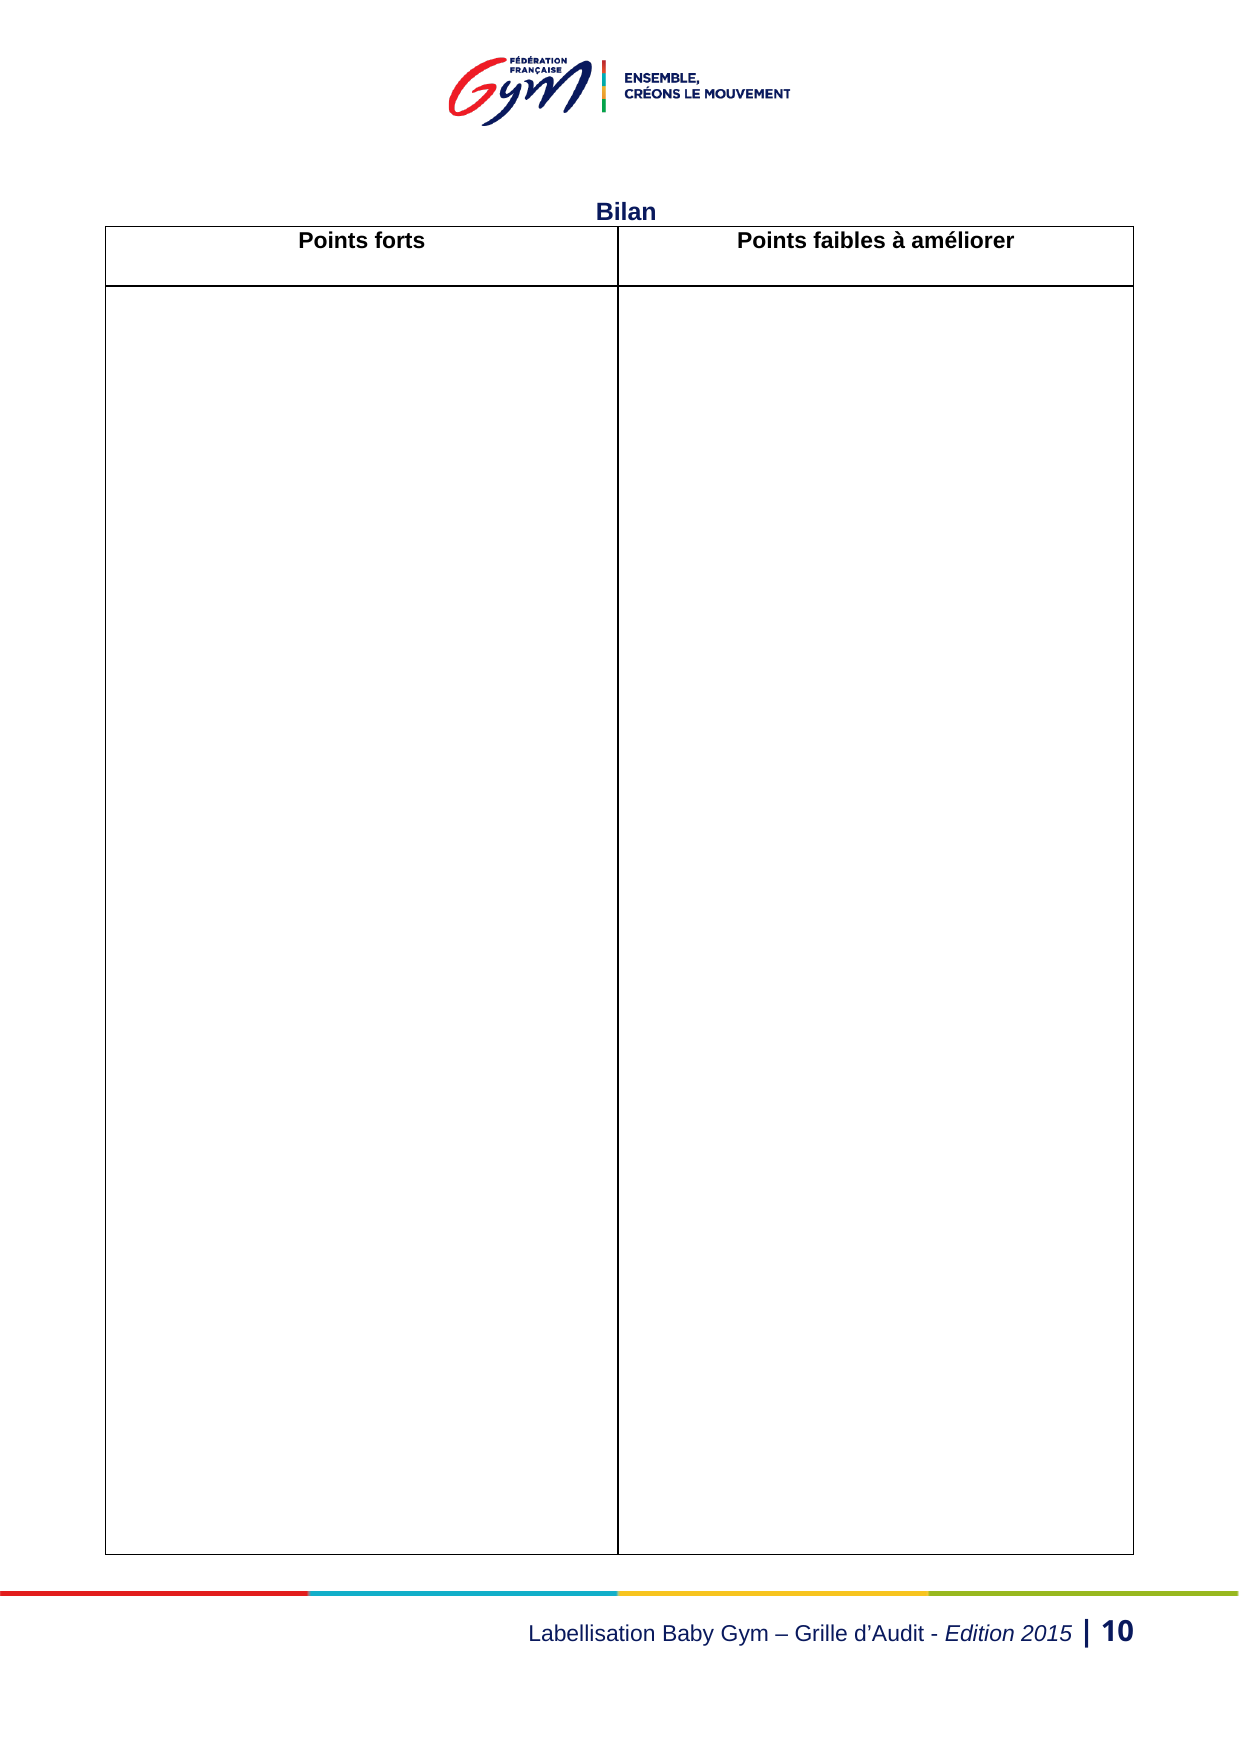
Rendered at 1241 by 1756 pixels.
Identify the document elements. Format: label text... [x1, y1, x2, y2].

picture [448, 56, 790, 126]
table_header Points faibles à améliorer [619, 227, 1133, 285]
text Bilan [118, 197, 1134, 226]
picture [0, 1591, 1241, 1596]
table_cell [106, 287, 617, 1554]
table_header Points forts [106, 227, 617, 285]
table_cell [619, 287, 1133, 1554]
